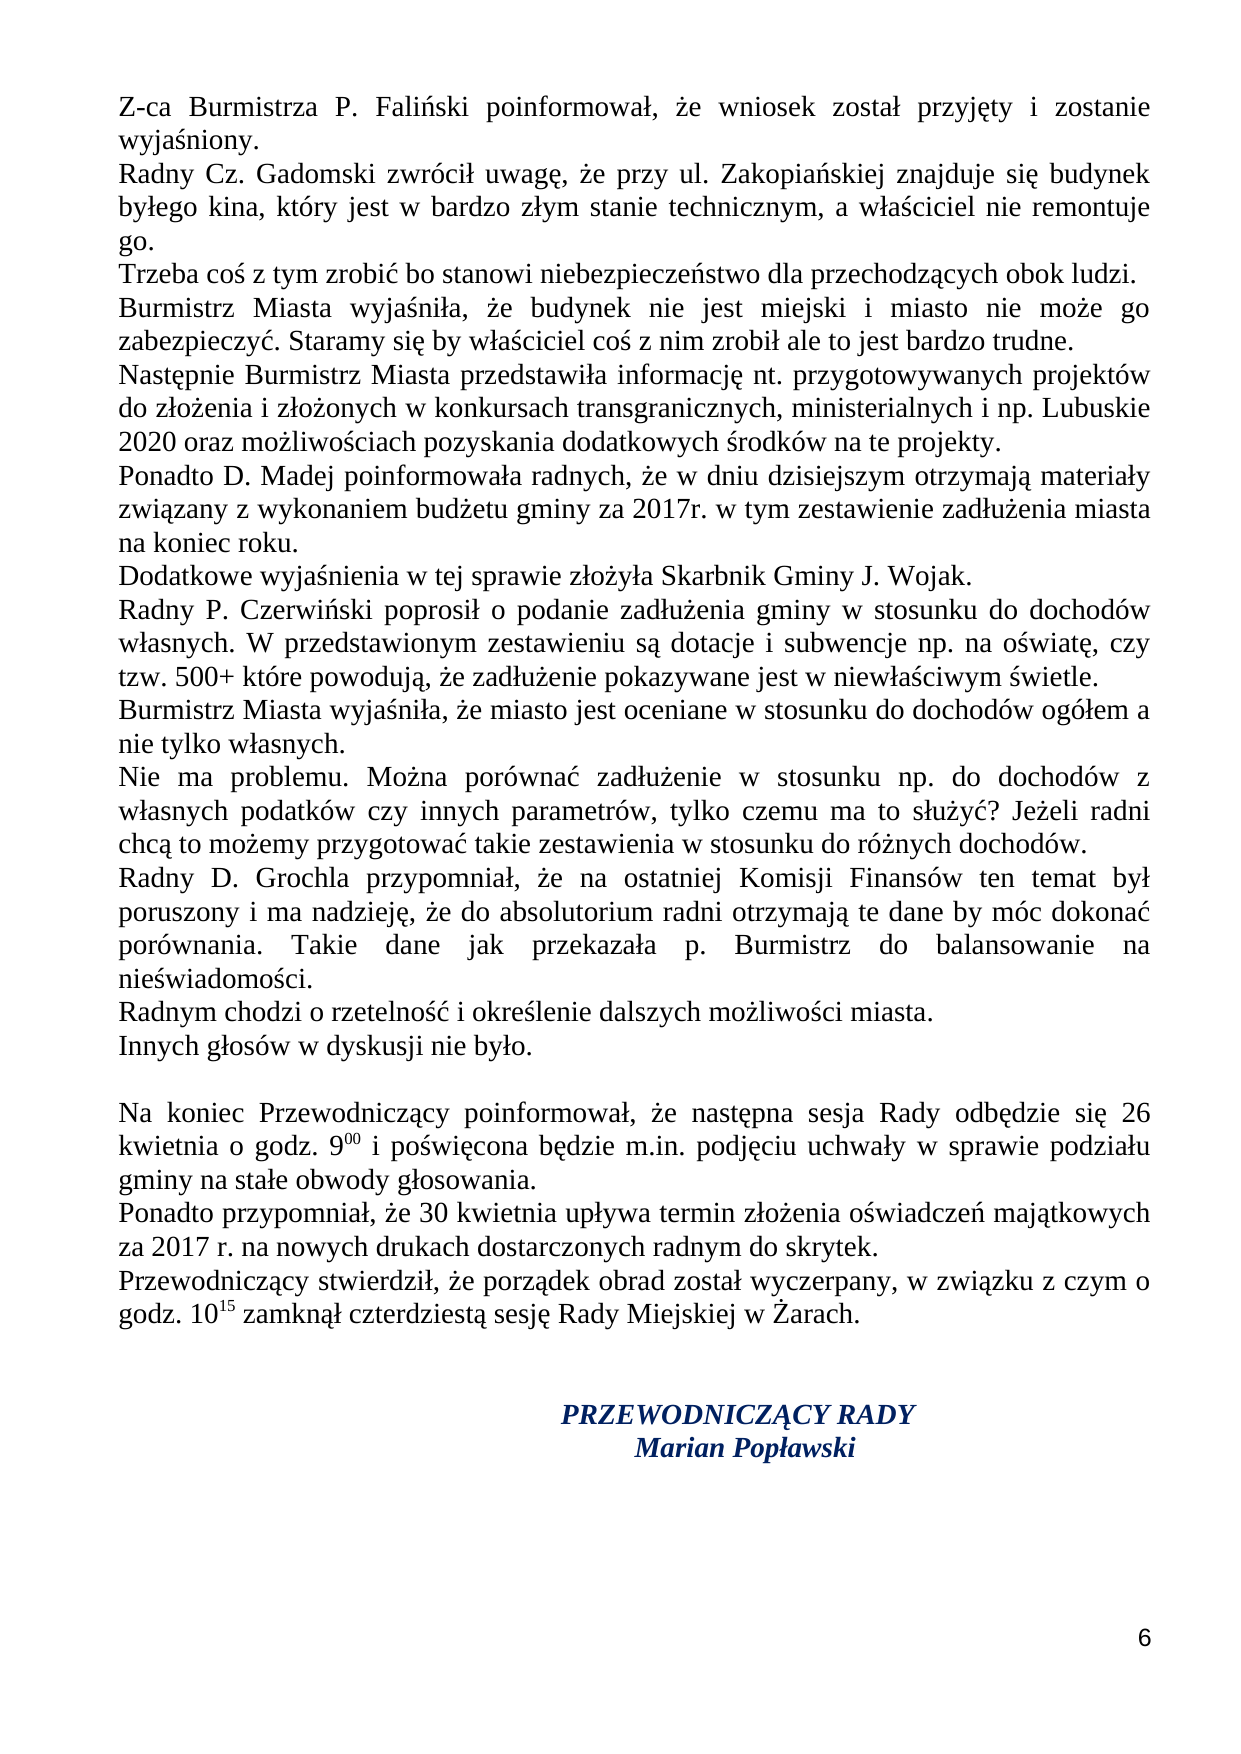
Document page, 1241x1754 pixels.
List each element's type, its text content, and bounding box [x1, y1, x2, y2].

text PRZEWODNICZĄCY RADY [118, 1397, 1163, 1430]
text Ponadto D. Madej poinformowała radnych, że w dniu dzisiejszym otrzymają materiały związany z wykonaniem budżetu gminy za 2017r. w tym zestawienie zadłużenia miasta na koniec roku. [118, 458, 1152, 558]
text Następnie Burmistrz Miasta przedstawiła informację nt. przygotowywanych projektów do złożenia i złożonych w konkursach transgranicznych, ministerialnych i np. Lubuskie 2020 oraz możliwościach pozyskania dodatkowych środków na te projekty. [118, 357, 1152, 458]
text Radny P. Czerwiński poprosił o podanie zadłużenia gminy w stosunku do dochodów własnych. W przedstawionym zestawieniu są dotacje i subwencje np. na oświatę, czy tzw. 500+ które powodują, że zadłużenie pokazywane jest w niewłaściwym świetle. [118, 592, 1152, 692]
text Ponadto przypomniał, że 30 kwietnia upływa termin złożenia oświadczeń majątkowych za 2017 r. na nowych drukach dostarczonych radnym do skrytek. [118, 1196, 1152, 1263]
text Innych głosów w dyskusji nie było. [118, 1028, 1152, 1061]
text Przewodniczący stwierdził, że porządek obrad został wyczerpany, w związku z czym o godz. 1015 zamknął czterdziestą sesję Rady Miejskiej w Żarach. [118, 1263, 1152, 1330]
text Marian Popławski [118, 1430, 1163, 1464]
text Na koniec Przewodniczący poinformował, że następna sesja Rady odbędzie się 26 kwietnia o godz. 900 i poświęcona będzie m.in. podjęciu uchwały w sprawie podziału gminy na stałe obwody głosowania. [118, 1095, 1152, 1196]
text Z-ca Burmistrza P. Faliński poinformował, że wniosek został przyjęty i zostanie wyjaśniony. [118, 89, 1152, 156]
text Radny D. Grochla przypomniał, że na ostatniej Komisji Finansów ten temat był poruszony i ma nadzieję, że do absolutorium radni otrzymają te dane by móc dokonać porównania. Takie dane jak przekazała p. Burmistrz do balansowanie na nieświadomości. [118, 860, 1152, 994]
text Radnym chodzi o rzetelność i określenie dalszych możliwości miasta. [118, 994, 1152, 1028]
text Burmistrz Miasta wyjaśniła, że miasto jest oceniane w stosunku do dochodów ogółem a nie tylko własnych. [118, 692, 1152, 759]
text Burmistrz Miasta wyjaśniła, że budynek nie jest miejski i miasto nie może go zabezpieczyć. Staramy się by właściciel coś z nim zrobił ale to jest bardzo trudne. [118, 290, 1152, 357]
text Nie ma problemu. Można porównać zadłużenie w stosunku np. do dochodów z własnych podatków czy innych parametrów, tylko czemu ma to służyć? Jeżeli radni chcą to możemy przygotować takie zestawienia w stosunku do różnych dochodów. [118, 759, 1152, 860]
text Trzeba coś z tym zrobić bo stanowi niebezpieczeństwo dla przechodzących obok ludzi. [118, 256, 1152, 290]
text Radny Cz. Gadomski zwrócił uwagę, że przy ul. Zakopiańskiej znajduje się budynek byłego kina, który jest w bardzo złym stanie technicznym, a właściciel nie remontuje go. [118, 156, 1152, 256]
text Dodatkowe wyjaśnienia w tej sprawie złożyła Skarbnik Gminy J. Wojak. [118, 558, 1152, 592]
